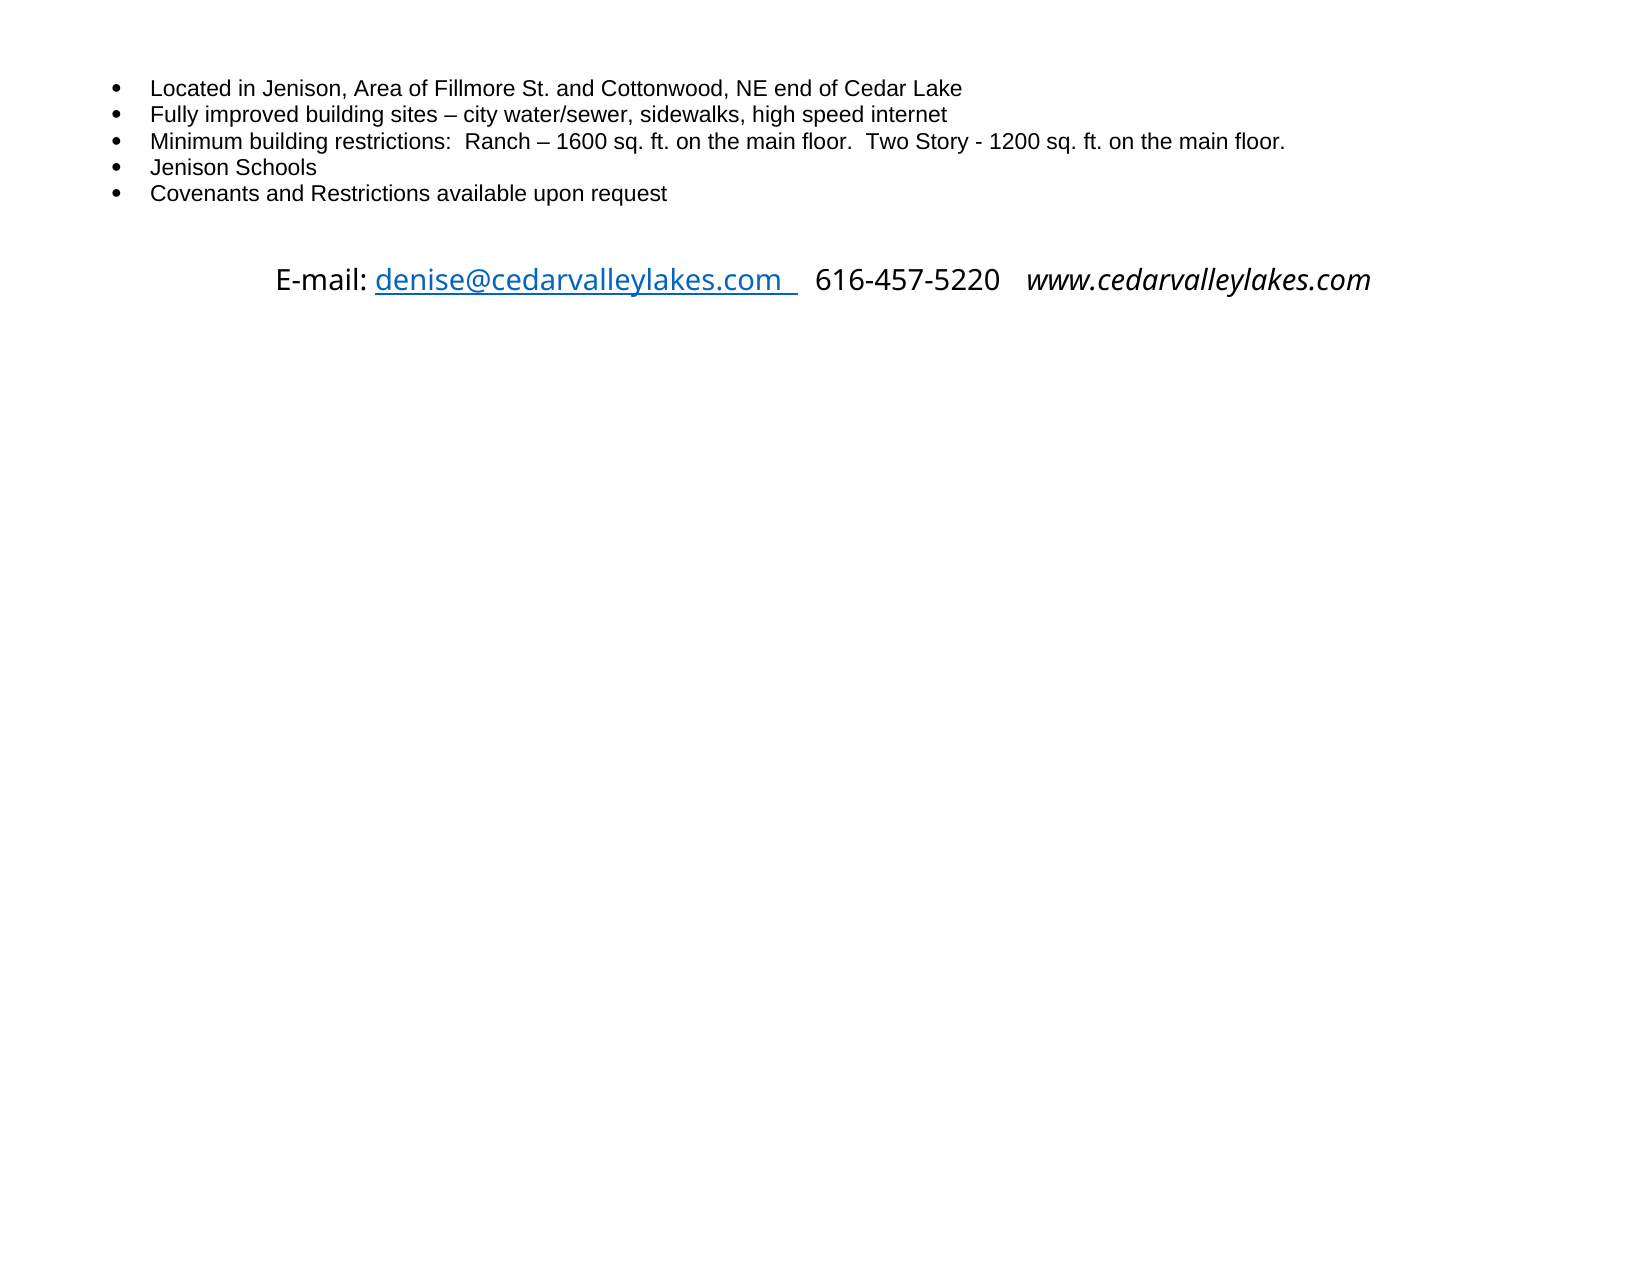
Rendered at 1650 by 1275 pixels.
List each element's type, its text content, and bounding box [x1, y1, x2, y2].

list Covenants and Restrictions available upon request [112, 180, 1575, 207]
list Fully improved building sites – city water/sewer, sidewalks, high speed internet [112, 101, 1575, 128]
text E-mail: denise@cedarvalleylakes.com 616-457-5220 www.cedarvalleylakes.com [75, 259, 1575, 299]
list Located in Jenison, Area of Fillmore St. and Cottonwood, NE end of Cedar Lake [112, 75, 1575, 101]
list Jenison Schools [112, 154, 1575, 180]
list Minimum building restrictions: Ranch – 1600 sq. ft. on the main floor. Two Story - 1200 sq. ft. on the main floor. [112, 128, 1575, 154]
